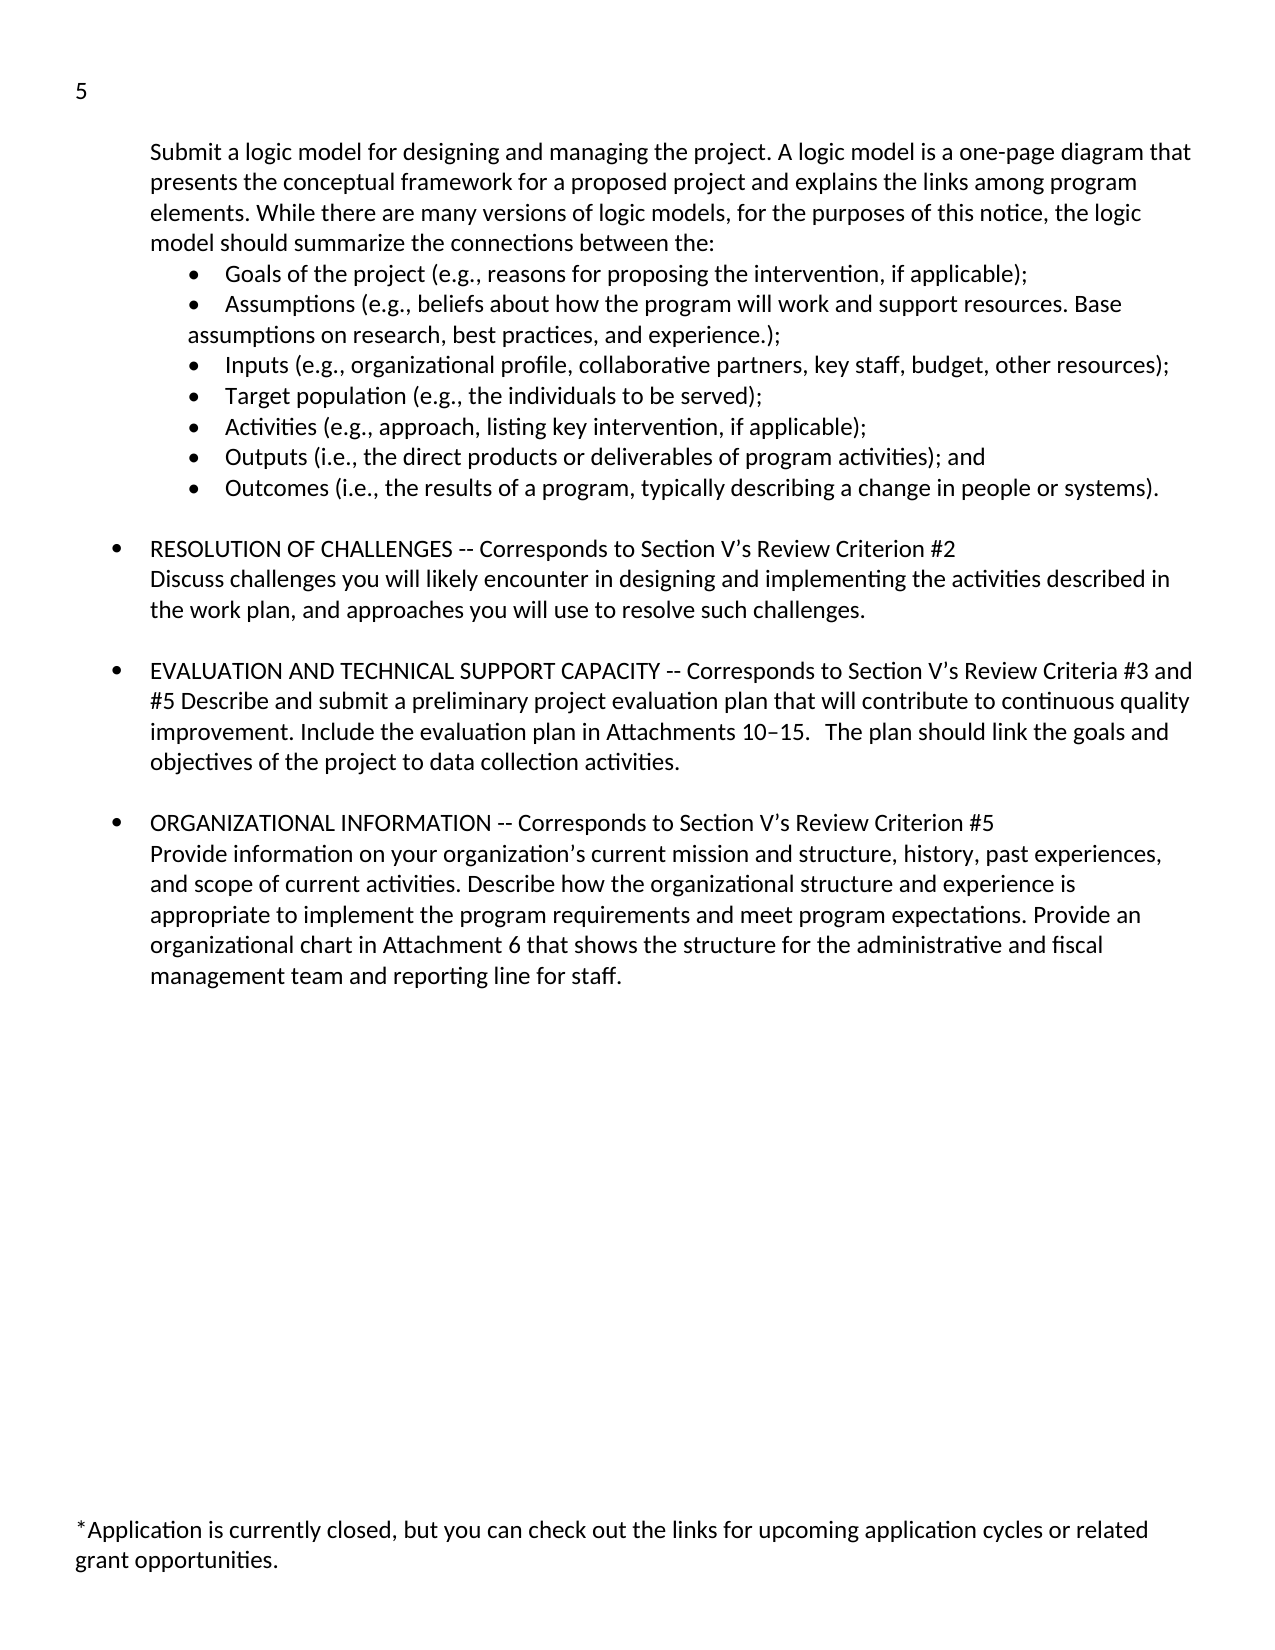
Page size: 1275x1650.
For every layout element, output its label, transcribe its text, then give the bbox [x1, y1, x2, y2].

text • Inputs (e.g., organizational profile, collaborative partners, key staff, budget, other resources); [187, 350, 1200, 380]
text • Activities (e.g., approach, listing key intervention, if applicable); [187, 411, 1200, 441]
list EVALUATION AND TECHNICAL SUPPORT CAPACITY -- Corresponds to Section V’s Review Criteria #3 and #5 Describe and submit a preliminary project evaluation plan that will contribute to continuous quality improvement. Include the evaluation plan in Attachments 10–15. The plan should link the goals and objectives of the project to data collection activities. [112, 655, 1200, 777]
text Submit a logic model for designing and managing the project. A logic model is a one-page diagram that presents the conceptual framework for a proposed project and explains the links among program elements. While there are many versions of logic models, for the purposes of this notice, the logic model should summarize the connections between the: [150, 136, 1200, 258]
text Discuss challenges you will likely encounter in designing and implementing the activities described in the work plan, and approaches you will use to resolve such challenges. [150, 563, 1200, 624]
text • Outcomes (i.e., the results of a program, typically describing a change in people or systems). [187, 472, 1200, 502]
text • Outputs (i.e., the direct products or deliverables of program activities); and [187, 441, 1200, 472]
text • Goals of the project (e.g., reasons for proposing the intervention, if applicable); [187, 258, 1200, 289]
text • Target population (e.g., the individuals to be served); [187, 380, 1200, 411]
list RESOLUTION OF CHALLENGES -- Corresponds to Section V’s Review Criterion #2 [112, 533, 1200, 563]
text • Assumptions (e.g., beliefs about how the program will work and support resources. Base assumptions on research, best practices, and experience.); [187, 289, 1200, 350]
text Provide information on your organization’s current mission and structure, history, past experiences, and scope of current activities. Describe how the organizational structure and experience is appropriate to implement the program requirements and meet program expectations. Provide an organizational chart in Attachment 6 that shows the structure for the administrative and fiscal management team and reporting line for staff. [150, 838, 1200, 991]
list ORGANIZATIONAL INFORMATION -- Corresponds to Section V’s Review Criterion #5 [112, 807, 1200, 838]
